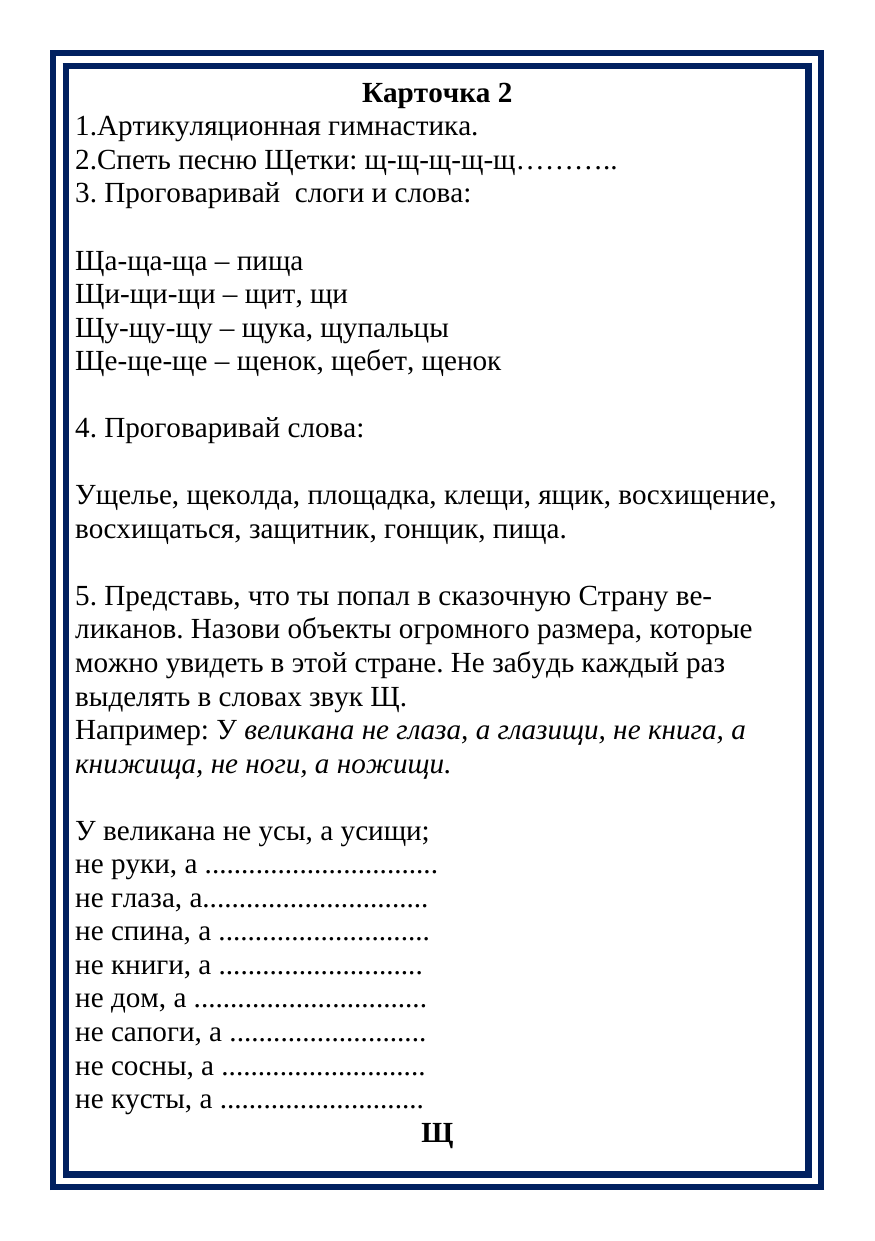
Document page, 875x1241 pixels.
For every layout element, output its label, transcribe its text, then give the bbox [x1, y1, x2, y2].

text 1.Артикуляционная гимнастика. [75, 108, 799, 142]
text не книги, а ............................ [75, 947, 799, 981]
text Карточка 2 [75, 75, 799, 108]
text не глаза, а............................... [75, 880, 799, 913]
text не руки, а ................................ [75, 846, 799, 880]
text 5. Представь, что ты попал в сказочную Страну ве-ликанов. Назови объекты огромного размера, которые можно увидеть в этой стране. Не забудь каждый раз выделять в словах звук Щ. [75, 578, 799, 712]
text Ущелье, щеколда, площадка, клещи, ящик, восхищение, восхищаться, защитник, гонщик, пища. [75, 477, 799, 544]
text 2.Спеть песню Щетки: щ-щ-щ-щ-щ……….. [75, 142, 799, 176]
text У великана не усы, а усищи; [75, 813, 799, 846]
text не сосны, а ............................ [75, 1048, 799, 1081]
text не спина, а ............................. [75, 913, 799, 947]
text не дом, а ................................ [75, 981, 799, 1014]
text 3. Проговаривай слоги и слова: [75, 176, 799, 209]
text Ща-ща-ща – пища [75, 243, 799, 276]
text Например: У великана не глаза, а глазищи, не книга, а книжища, не ноги, а ножищи. [75, 712, 799, 779]
text не кусты, а ............................ [75, 1081, 799, 1115]
text Щи-щи-щи – щит, щи [75, 276, 799, 310]
text Ще-ще-ще – щенок, щебет, щенок [75, 343, 799, 377]
text 4. Проговаривай слова: [75, 410, 799, 444]
text не сапоги, а ........................... [75, 1014, 799, 1048]
text Щ [75, 1115, 799, 1148]
text Щу-щу-щу – щука, щупальцы [75, 310, 799, 343]
